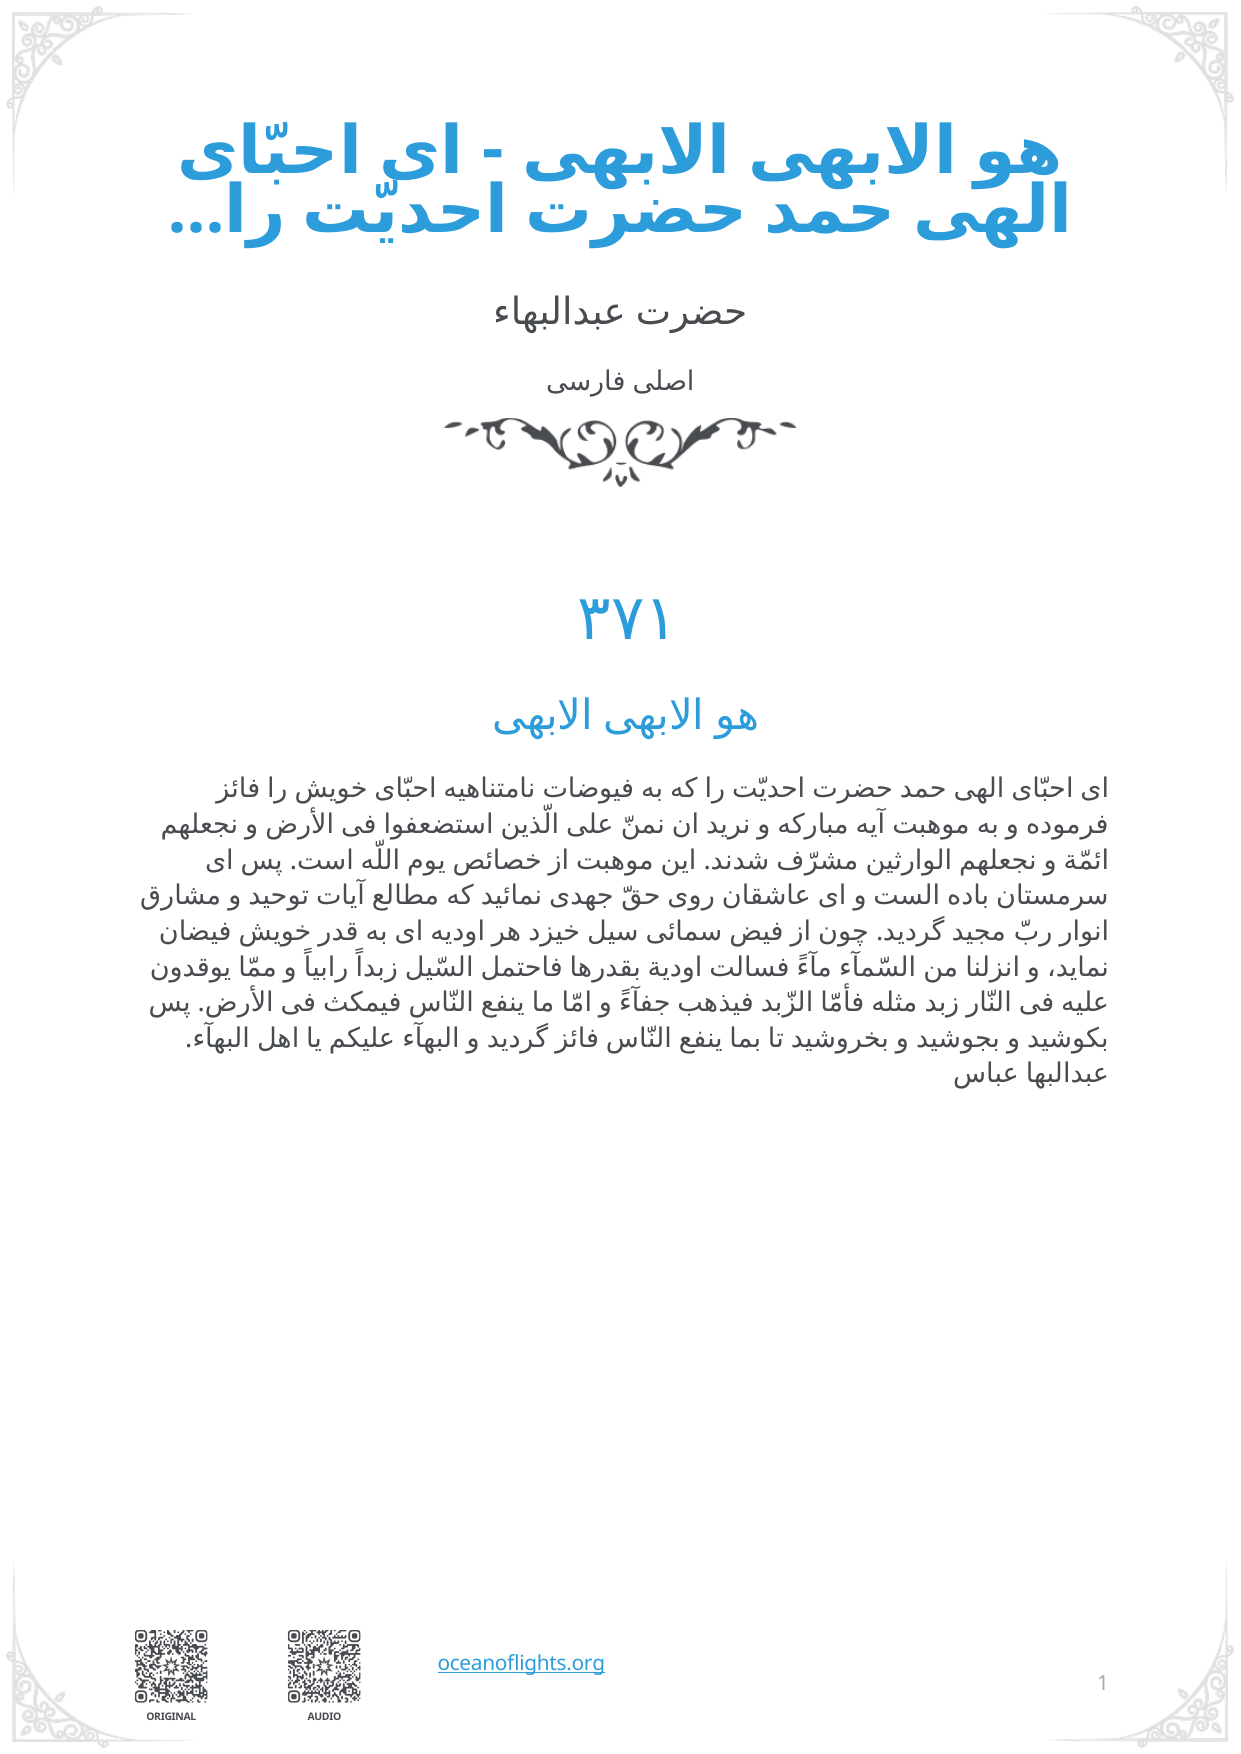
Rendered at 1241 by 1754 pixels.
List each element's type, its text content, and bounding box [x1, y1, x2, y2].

subtitle ٣٧١ [131, 583, 1109, 654]
picture [6, 6, 194, 194]
picture [287, 1630, 361, 1703]
picture [1046, 1560, 1234, 1748]
picture [444, 418, 797, 487]
title هو الابهی الابهی - ای احبّای الهی حمد حضرت احديّت را… [131, 117, 1109, 259]
text ای احبّای الهی حمد حضرت احديّت را که به فيوضات نامتناهيه احبّای خويش را فائز فرموده و به موهبت آيه مبارکه و نريد ان نمنّ علی الّذين استضعفوا فی الأرض و نجعلهم ائمّة و نجعلهم الوارثين مشرّف شدند. اين موهبت از خصائص يوم اللّه است. پس ای سرمستان باده الست و ای عاشقان روی حقّ جهدی نمائيد که مطالع آيات توحيد و مشارق انوار ربّ مجيد گرديد. چون از فيض سمائی سيل خيزد هر اوديه‌ ای به قدر خويش فيضان نمايد، و انزلنا من السّمآء مآءً فسالت اودية بقدرها فاحتمل السّيل زبداً رابياً و ممّا يوقدون عليه فی النّار زبد مثله فأمّا الزّبد فيذهب جفآءً و امّا ما ينفع النّاس فيمکث فی الأرض. پس بکوشيد و بجوشيد و بخروشيد تا بما ينفع النّاس فائز گرديد و البهآء عليکم يا اهل البهآء. عبدالبها عباس [131, 774, 1109, 1094]
subtitle هو الابهی الابهی [131, 687, 1109, 740]
picture [1046, 6, 1234, 194]
text اصلی فارسی [131, 366, 1109, 401]
picture [6, 1560, 208, 1748]
text حضرت عبدالبهاء [131, 293, 1109, 333]
